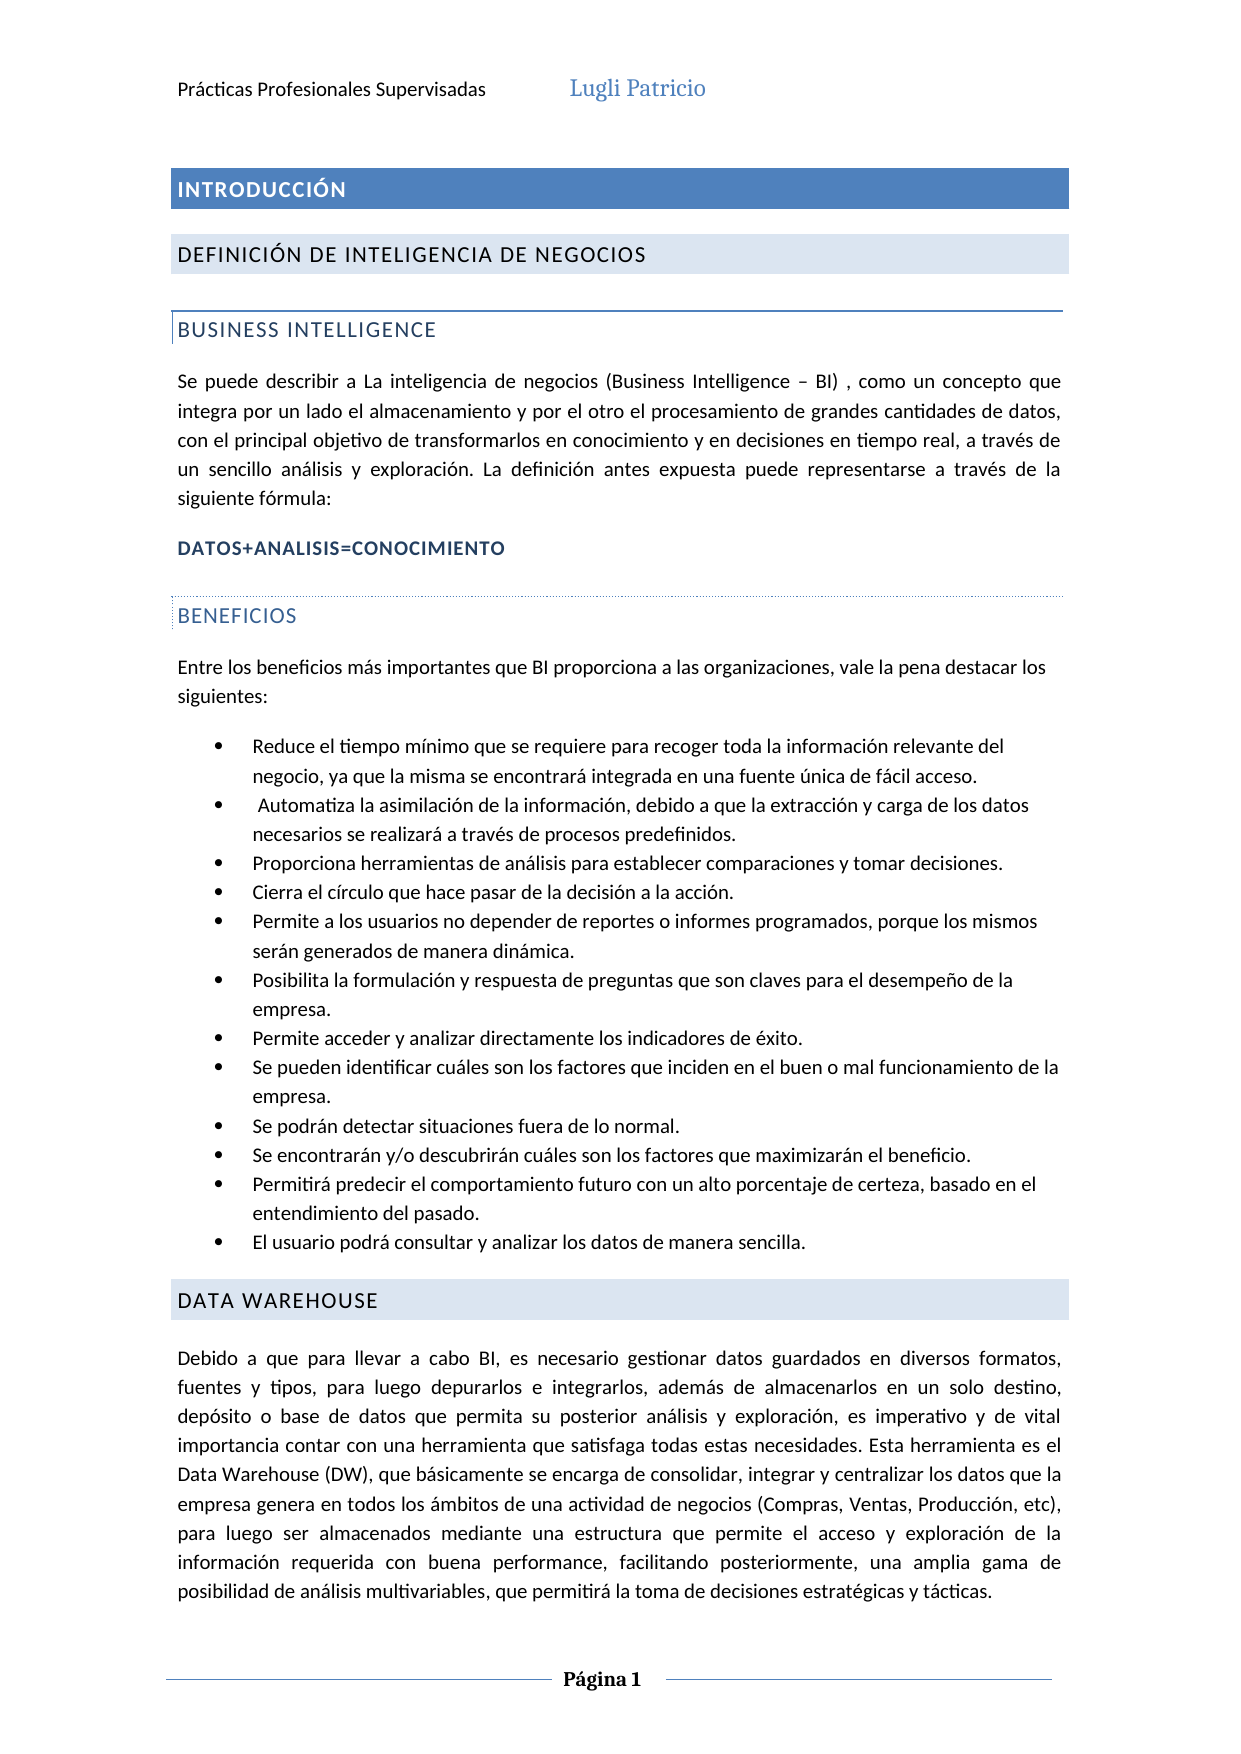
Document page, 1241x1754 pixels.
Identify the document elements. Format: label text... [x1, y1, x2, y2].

list Cierra el círculo que hace pasar de la decisión a la acción. [215, 879, 1063, 905]
list Permitirá predecir el comportamiento futuro con un alto porcentaje de certeza, basado en el entendimiento del pasado. [215, 1171, 1063, 1226]
list Automatiza la asimilación de la información, debido a que la extracción y carga de los datos necesarios se realizará a través de procesos predefinidos. [215, 792, 1063, 847]
text Se puede describir a La inteligencia de negocios (Business Intelligence – BI) , como un concepto que integra por un lado el almacenamiento y por el otro el procesamiento de grandes cantidades de datos, con el principal objetivo de transformarlos en conocimiento y en decisiones en tiempo real, a través de un sencillo análisis y exploración. La definición antes expuesta puede representarse a través de la siguiente fórmula: [177, 369, 1063, 511]
list Posibilita la formulación y respuesta de preguntas que son claves para el desempeño de la empresa. [215, 967, 1063, 1022]
list Reduce el tiempo mínimo que se requiere para recoger toda la información relevante del negocio, ya que la misma se encontrará integrada en una fuente única de fácil acceso. [215, 734, 1063, 788]
list Se encontrarán y/o descubrirán cuáles son los factores que maximizarán el beneficio. [215, 1142, 1063, 1167]
list Permite a los usuarios no depender de reportes o informes programados, porque los mismos serán generados de manera dinámica. [215, 909, 1063, 963]
subtitle Introducción [177, 175, 1063, 203]
subtitle Business Intelligence [173, 312, 1063, 344]
subtitle Beneficios [171, 596, 1063, 629]
list Proporciona herramientas de análisis para establecer comparaciones y tomar decisiones. [215, 850, 1063, 876]
text Debido a que para llevar a cabo BI, es necesario gestionar datos guardados en diversos formatos, fuentes y tipos, para luego depurarlos e integrarlos, además de almacenarlos en un solo destino, depósito o base de datos que permita su posterior análisis y exploración, es imperativo y de vital importancia contar con una herramienta que satisfaga todas estas necesidades. Esta herramienta es el Data Warehouse (DW), que básicamente se encarga de consolidar, integrar y centralizar los datos que la empresa genera en todos los ámbitos de una actividad de negocios (Compras, Ventas, Producción, etc), para luego ser almacenados mediante una estructura que permite el acceso y exploración de la información requerida con buena performance, facilitando posteriormente, una amplia gama de posibilidad de análisis multivariables, que permitirá la toma de decisiones estratégicas y tácticas. [177, 1345, 1063, 1604]
text Datos+Analisis=Conocimiento [177, 535, 1063, 561]
text Entre los beneficios más importantes que BI proporciona a las organizaciones, vale la pena destacar los siguientes: [177, 654, 1063, 709]
list Se pueden identificar cuáles son los factores que inciden en el buen o mal funcionamiento de la empresa. [215, 1054, 1063, 1109]
list Se podrán detectar situaciones fuera de lo normal. [215, 1113, 1063, 1138]
list El usuario podrá consultar y analizar los datos de manera sencilla. [215, 1229, 1063, 1255]
subtitle Definición de Inteligencia de Negocios [177, 240, 1063, 268]
subtitle Data Warehouse [177, 1286, 1063, 1314]
list Permite acceder y analizar directamente los indicadores de éxito. [215, 1025, 1063, 1051]
